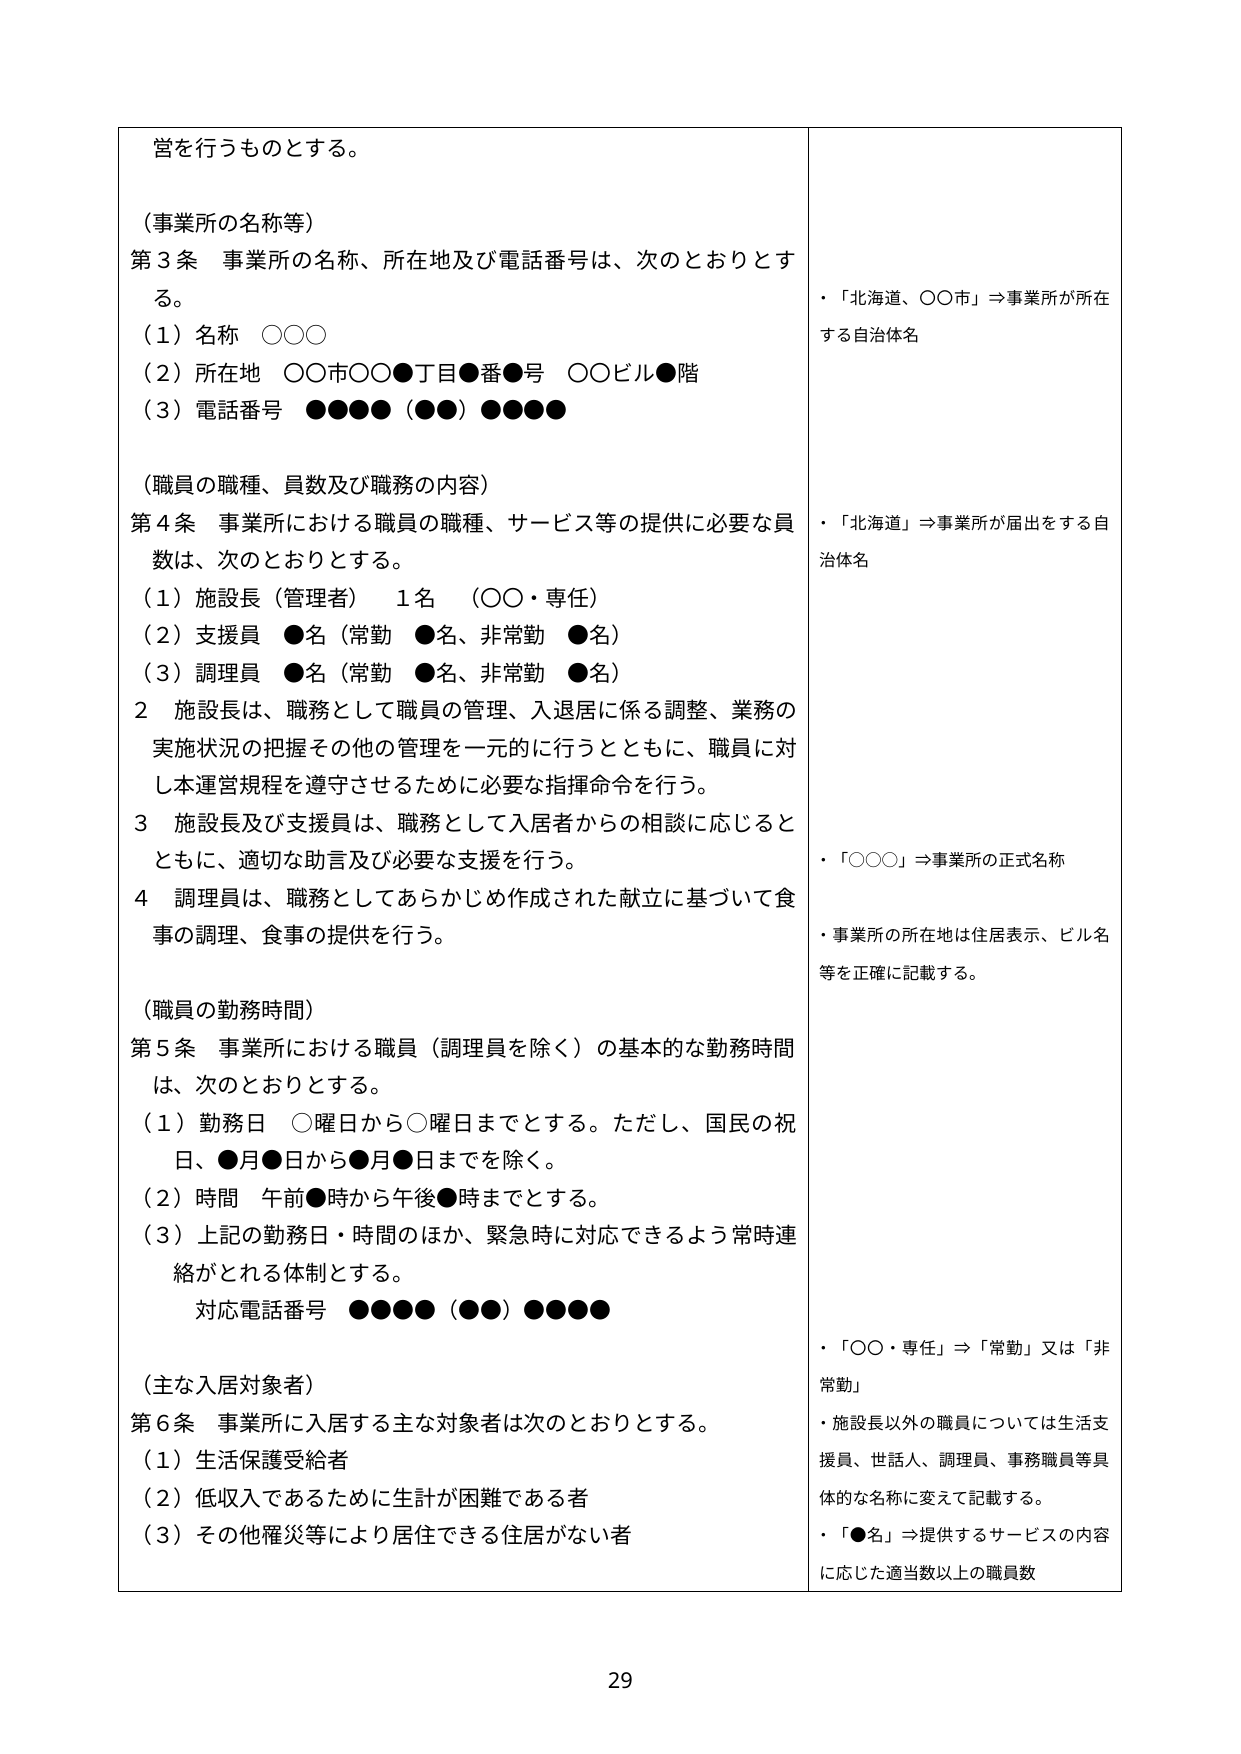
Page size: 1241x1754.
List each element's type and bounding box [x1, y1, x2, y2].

table_cell [809, 128, 1121, 1591]
table_cell [119, 128, 808, 1591]
